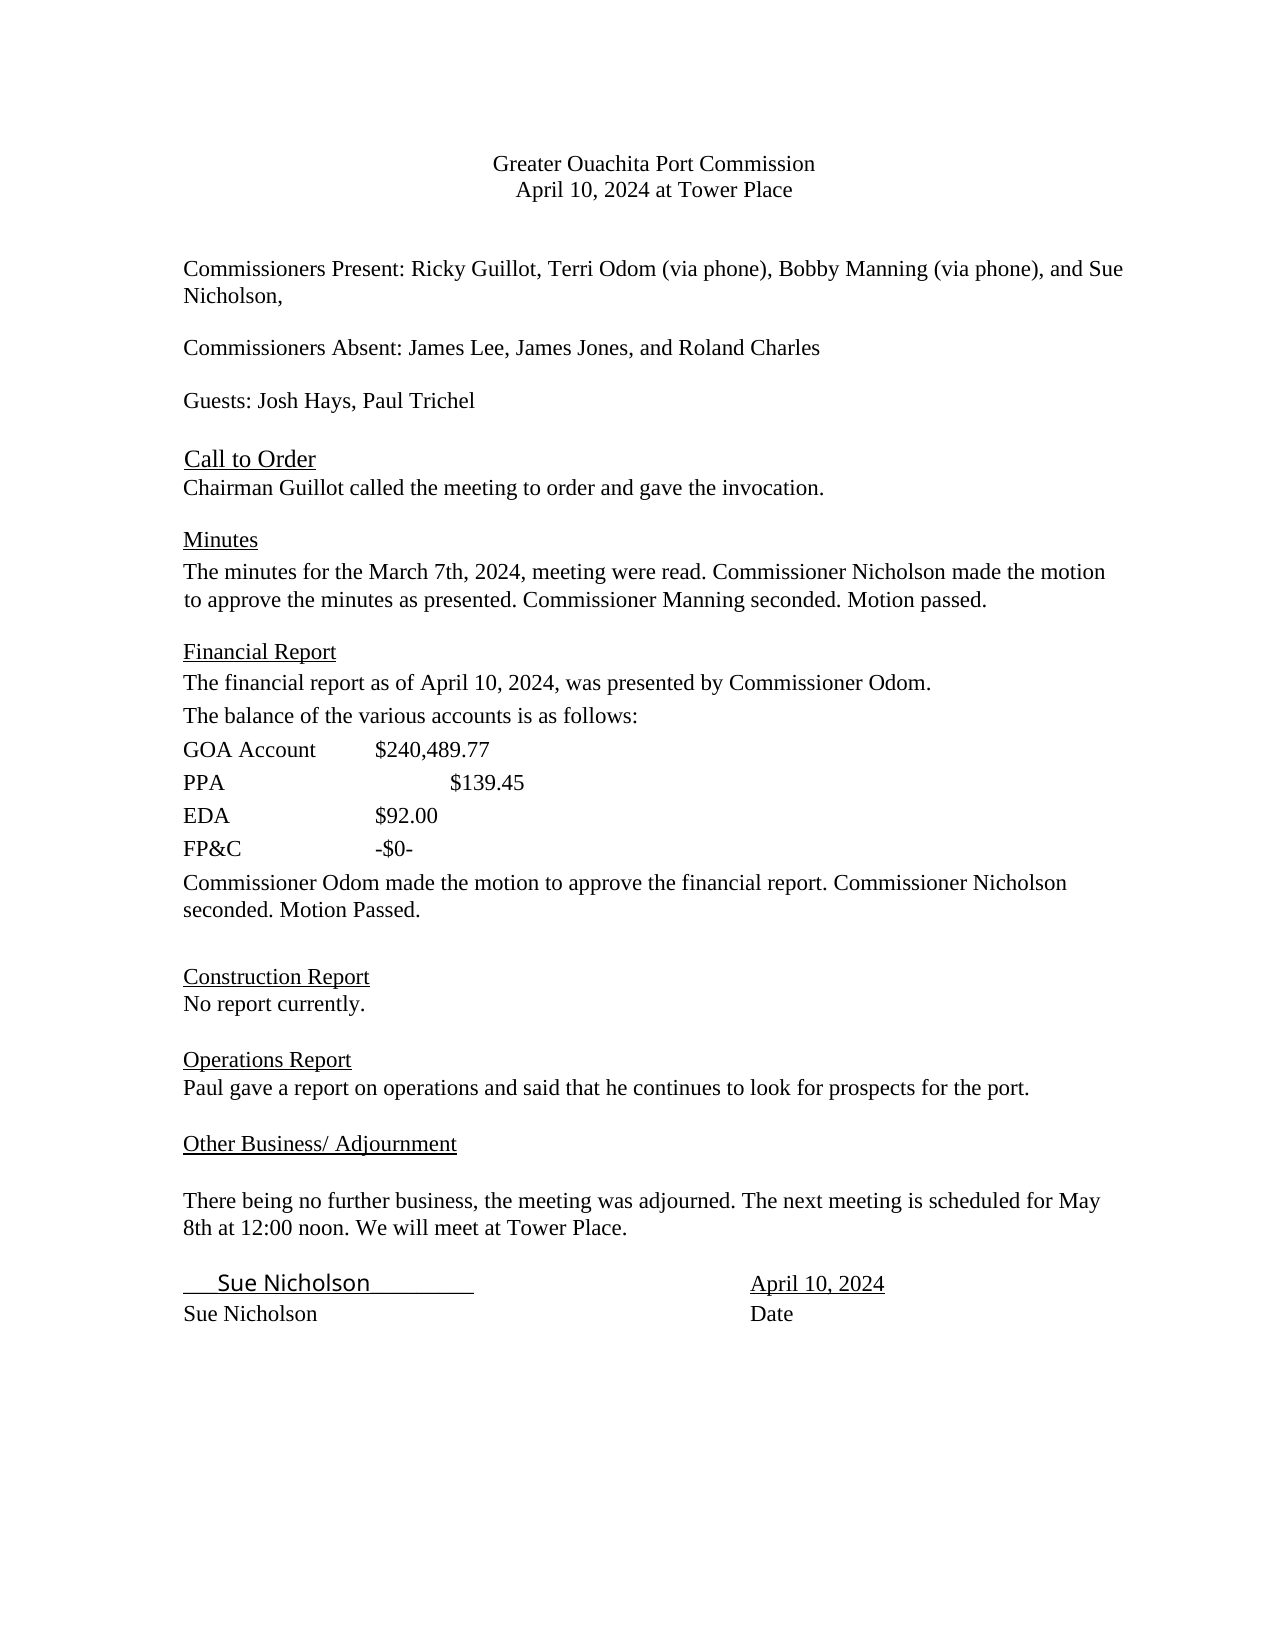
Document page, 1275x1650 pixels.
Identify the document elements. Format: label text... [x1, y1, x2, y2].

text Paul gave a report on operations and said that he continues to look for prospects for the port. [183, 1074, 1125, 1101]
text The financial report as of April 10, 2024, was presented by Commissioner Odom. [183, 669, 1077, 696]
text Chairman Guillot called the meeting to order and gave the invocation. [183, 474, 1125, 500]
text PPA $139.45 [183, 769, 1077, 795]
text No report currently. [183, 990, 1125, 1017]
text April 10, 2024 at Tower Place [183, 176, 1125, 203]
text Commissioners Present: Ricky Guillot, Terri Odom (via phone), Bobby Manning (via phone), and Sue Nicholson, [183, 255, 1125, 308]
text The balance of the various accounts is as follows: [150, 703, 1077, 729]
text Other Business/ Adjournment [183, 1131, 1125, 1157]
text Greater Ouachita Port Commission [183, 150, 1125, 176]
text Commissioner Odom made the motion to approve the financial report. Commissioner Nicholson seconded. Motion Passed. [183, 869, 1077, 923]
text Construction Report [183, 963, 1125, 989]
text ___Sue Nicholson_________ April 10, 2024 [183, 1267, 1125, 1298]
text Financial Report [183, 638, 1125, 664]
text Commissioners Absent: James Lee, James Jones, and Roland Charles [183, 334, 1125, 361]
text EDA $92.00 [183, 802, 1077, 829]
text FP&C -$0- [183, 836, 1077, 862]
text The minutes for the March 7th, 2024, meeting were read. Commissioner Nicholson made the motion to approve the minutes as presented. Commissioner Manning seconded. Motion passed. [183, 558, 1125, 612]
text There being no further business, the meeting was adjourned. The next meeting is scheduled for May 8th at 12:00 noon. We will meet at Tower Place. [183, 1187, 1125, 1241]
text Call to Order [184, 444, 1125, 472]
text Sue Nicholson Date [183, 1300, 1125, 1326]
text GOA Account $240,489.77 [183, 736, 1077, 762]
text Guests: Josh Hays, Paul Trichel [183, 387, 1125, 413]
text Minutes [183, 526, 1125, 553]
text Operations Report [183, 1046, 1125, 1072]
